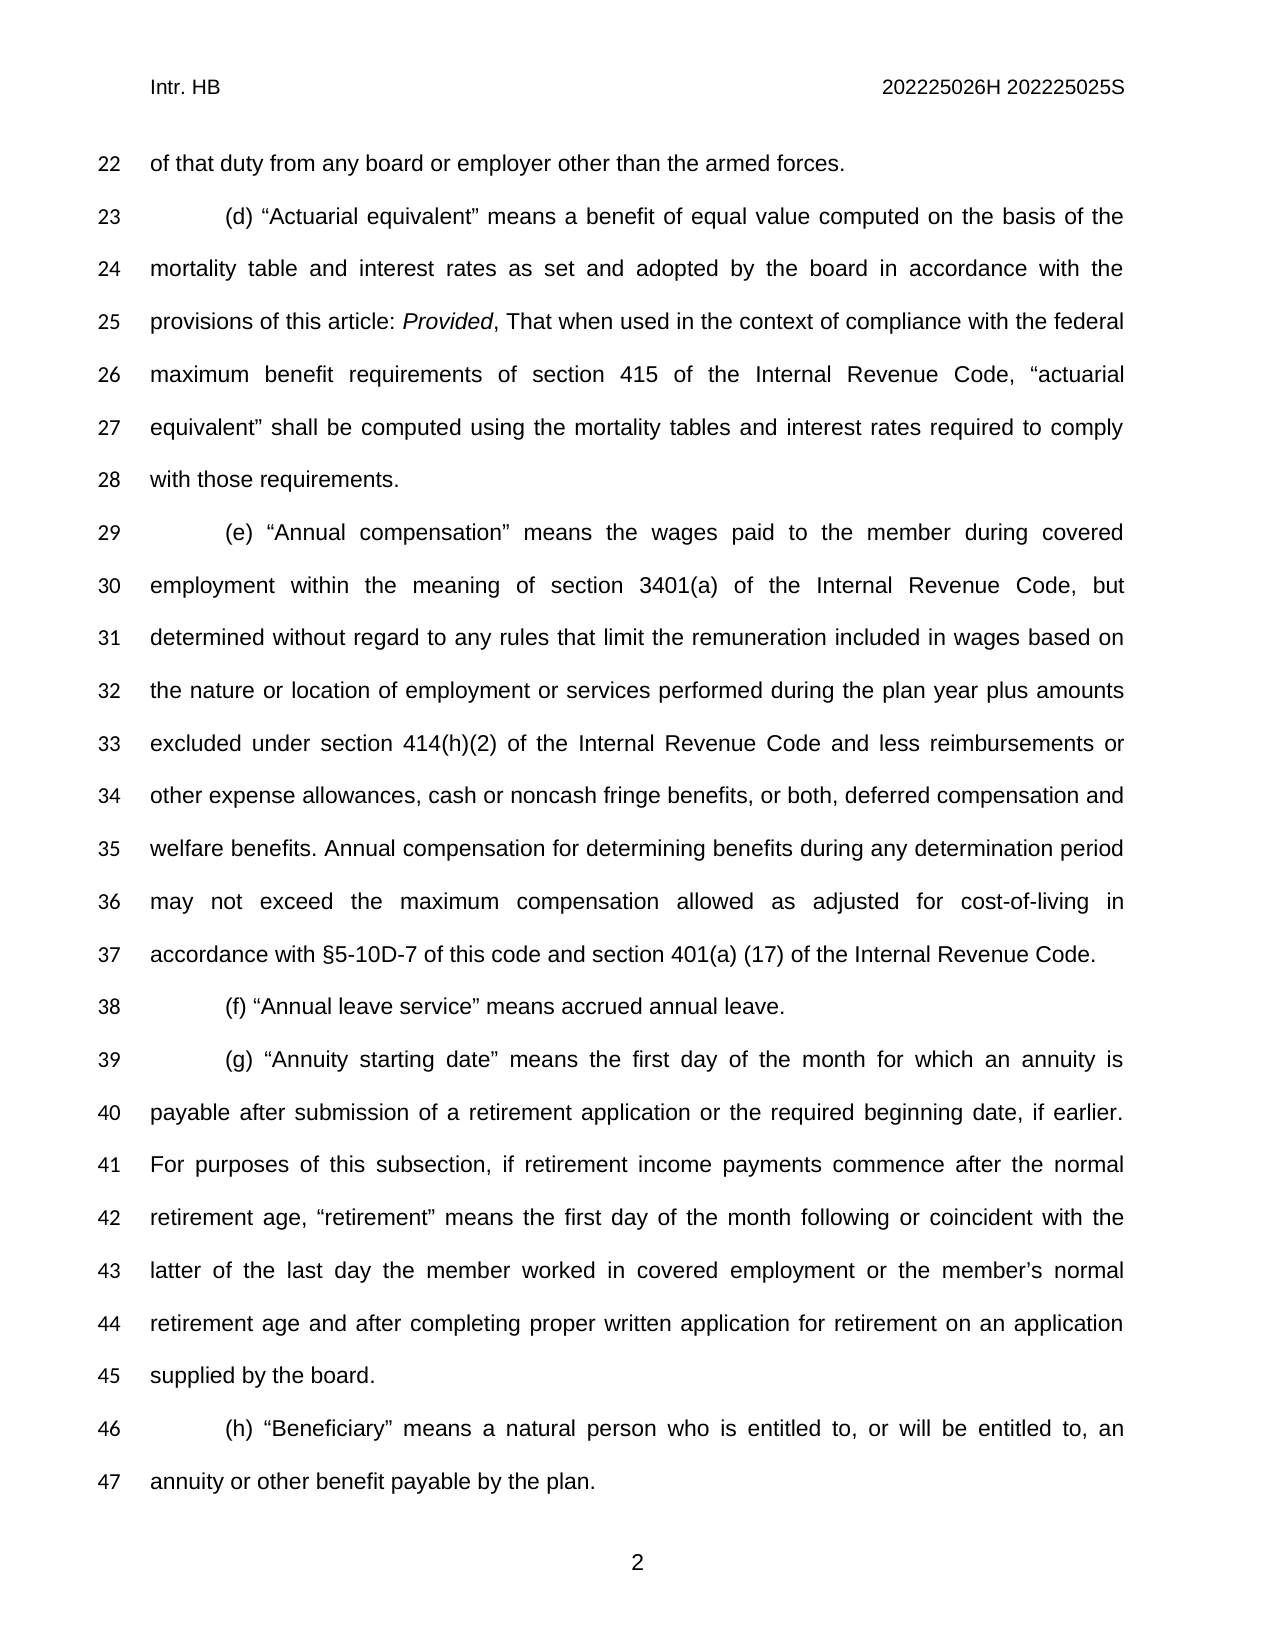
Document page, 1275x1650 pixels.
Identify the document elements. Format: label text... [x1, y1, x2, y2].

text (g) “Annuity starting date” means the first day of the month for which an annuity is payable after submission of a retirement application or the required beginning date, if earlier. For purposes of this subsection, if retirement income payments commence after the normal retirement age, “retirement” means the first day of the month following or coincident with the latter of the last day the member worked in covered employment or the member’s normal retirement age and after completing proper written application for retirement on an application supplied by the board. [150, 1046, 1125, 1389]
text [150, 150, 1125, 176]
text (d) “Actuarial equivalent” means a benefit of equal value computed on the basis of the mortality table and interest rates as set and adopted by the board in accordance with the provisions of this article: Provided, That when used in the context of compliance with the federal maximum benefit requirements of section 415 of the Internal Revenue Code, “actuarial equivalent” shall be computed using the mortality tables and interest rates required to comply with those requirements. [150, 203, 1125, 493]
text (h) “Beneficiary” means a natural person who is entitled to, or will be entitled to, an annuity or other benefit payable by the plan. [150, 1415, 1125, 1494]
text (f) “Annual leave service” means accrued annual leave. [150, 993, 1125, 1020]
text (e) “Annual compensation” means the wages paid to the member during covered employment within the meaning of section 3401(a) of the Internal Revenue Code, but determined without regard to any rules that limit the remuneration included in wages based on the nature or location of employment or services performed during the plan year plus amounts excluded under section 414(h)(2) of the Internal Revenue Code and less reimbursements or other expense allowances, cash or noncash fringe benefits, or both, deferred compensation and welfare benefits. Annual compensation for determining benefits during any determination period may not exceed the maximum compensation allowed as adjusted for cost-of-living in accordance with §5-10D-7 of this code and section 401(a) (17) of the Internal Revenue Code. [150, 519, 1125, 967]
